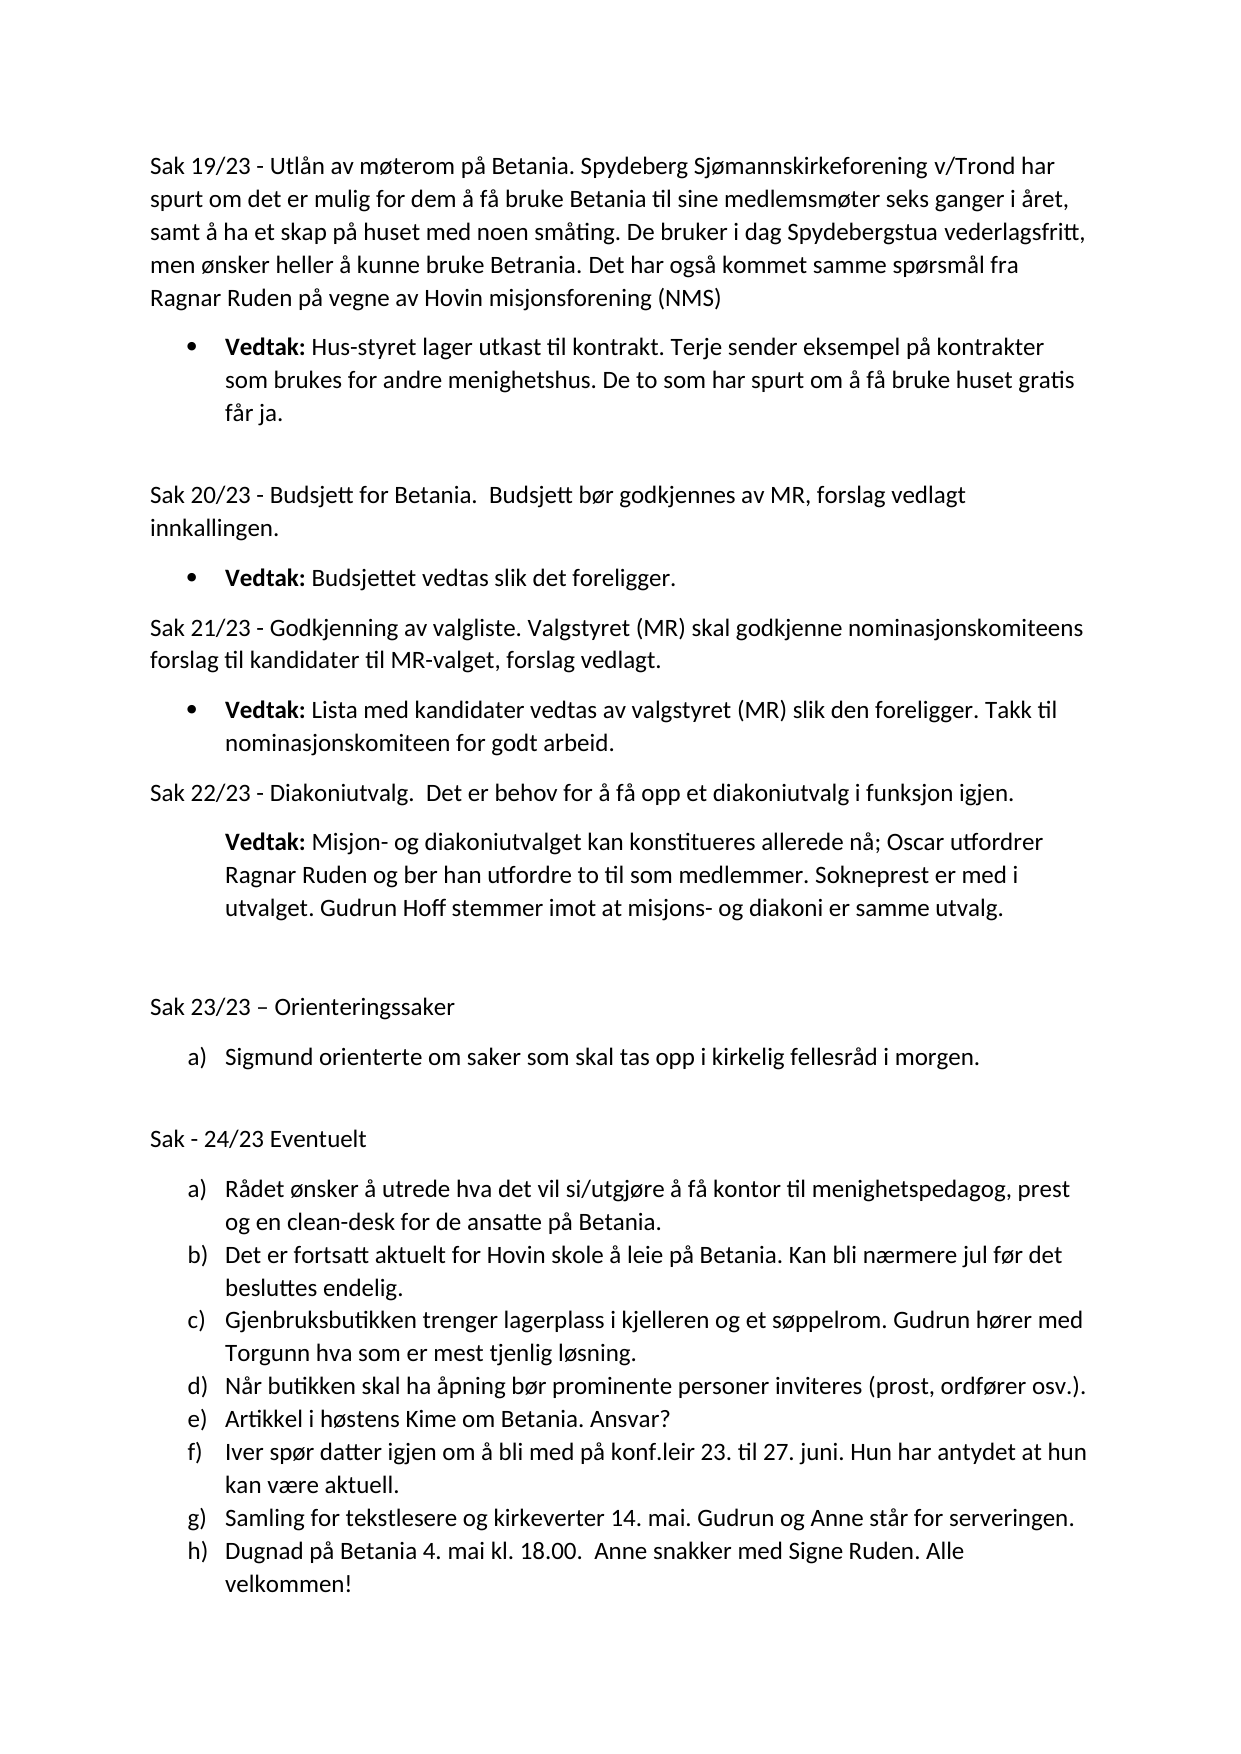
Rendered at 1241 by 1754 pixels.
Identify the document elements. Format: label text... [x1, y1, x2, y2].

list Når butikken skal ha åpning bør prominente personer inviteres (prost, ordfører osv.). [187, 1370, 1090, 1401]
list Vedtak: Budsjettet vedtas slik det foreligger. [187, 562, 1090, 593]
list Vedtak: Lista med kandidater vedtas av valgstyret (MR) slik den foreligger. Takk til nominasjonskomiteen for godt arbeid. [187, 694, 1090, 758]
text Sak 22/23 - Diakoniutvalg. Det er behov for å få opp et diakoniutvalg i funksjon igjen. [150, 777, 1090, 807]
text Sak 20/23 - Budsjett for Betania. Budsjett bør godkjennes av MR, forslag vedlagt innkallingen. [150, 479, 1090, 543]
list Gjenbruksbutikken trenger lagerplass i kjelleren og et søppelrom. Gudrun hører med Torgunn hva som er mest tjenlig løsning. [187, 1304, 1090, 1368]
text Sak 23/23 – Orienteringssaker [150, 991, 1090, 1022]
text Sak 19/23 - Utlån av møterom på Betania. Spydeberg Sjømannskirkeforening v/Trond har spurt om det er mulig for dem å få bruke Betania til sine medlemsmøter seks ganger i året, samt å ha et skap på huset med noen småting. De bruker i dag Spydebergstua vederlagsfritt, men ønsker heller å kunne bruke Betrania. Det har også kommet samme spørsmål fra Ragnar Ruden på vegne av Hovin misjonsforening (NMS) [150, 150, 1090, 312]
text Sak - 24/23 Eventuelt [150, 1123, 1090, 1154]
list Dugnad på Betania 4. mai kl. 18.00. Anne snakker med Signe Ruden. Alle velkommen! [187, 1535, 1090, 1598]
list Iver spør datter igjen om å bli med på konf.leir 23. til 27. juni. Hun har antydet at hun kan være aktuell. [187, 1436, 1090, 1500]
list Samling for tekstlesere og kirkeverter 14. mai. Gudrun og Anne står for serveringen. [187, 1502, 1090, 1533]
list Vedtak: Misjon- og diakoniutvalget kan konstitueres allerede nå; Oscar utfordrer Ragnar Ruden og ber han utfordre to til som medlemmer. Sokneprest er med i utvalget. Gudrun Hoff stemmer imot at misjons- og diakoni er samme utvalg. [225, 826, 1090, 923]
list Vedtak: Hus-styret lager utkast til kontrakt. Terje sender eksempel på kontrakter som brukes for andre menighetshus. De to som har spurt om å få bruke huset gratis får ja. [187, 331, 1090, 428]
list Sigmund orienterte om saker som skal tas opp i kirkelig fellesråd i morgen. [187, 1041, 1090, 1071]
text Sak 21/23 - Godkjenning av valgliste. Valgstyret (MR) skal godkjenne nominasjonskomiteens forslag til kandidater til MR-valget, forslag vedlagt. [150, 612, 1090, 675]
list Artikkel i høstens Kime om Betania. Ansvar? [187, 1403, 1090, 1434]
list Rådet ønsker å utrede hva det vil si/utgjøre å få kontor til menighetspedagog, prest og en clean-desk for de ansatte på Betania. [187, 1173, 1090, 1236]
list Det er fortsatt aktuelt for Hovin skole å leie på Betania. Kan bli nærmere jul før det besluttes endelig. [187, 1239, 1090, 1302]
